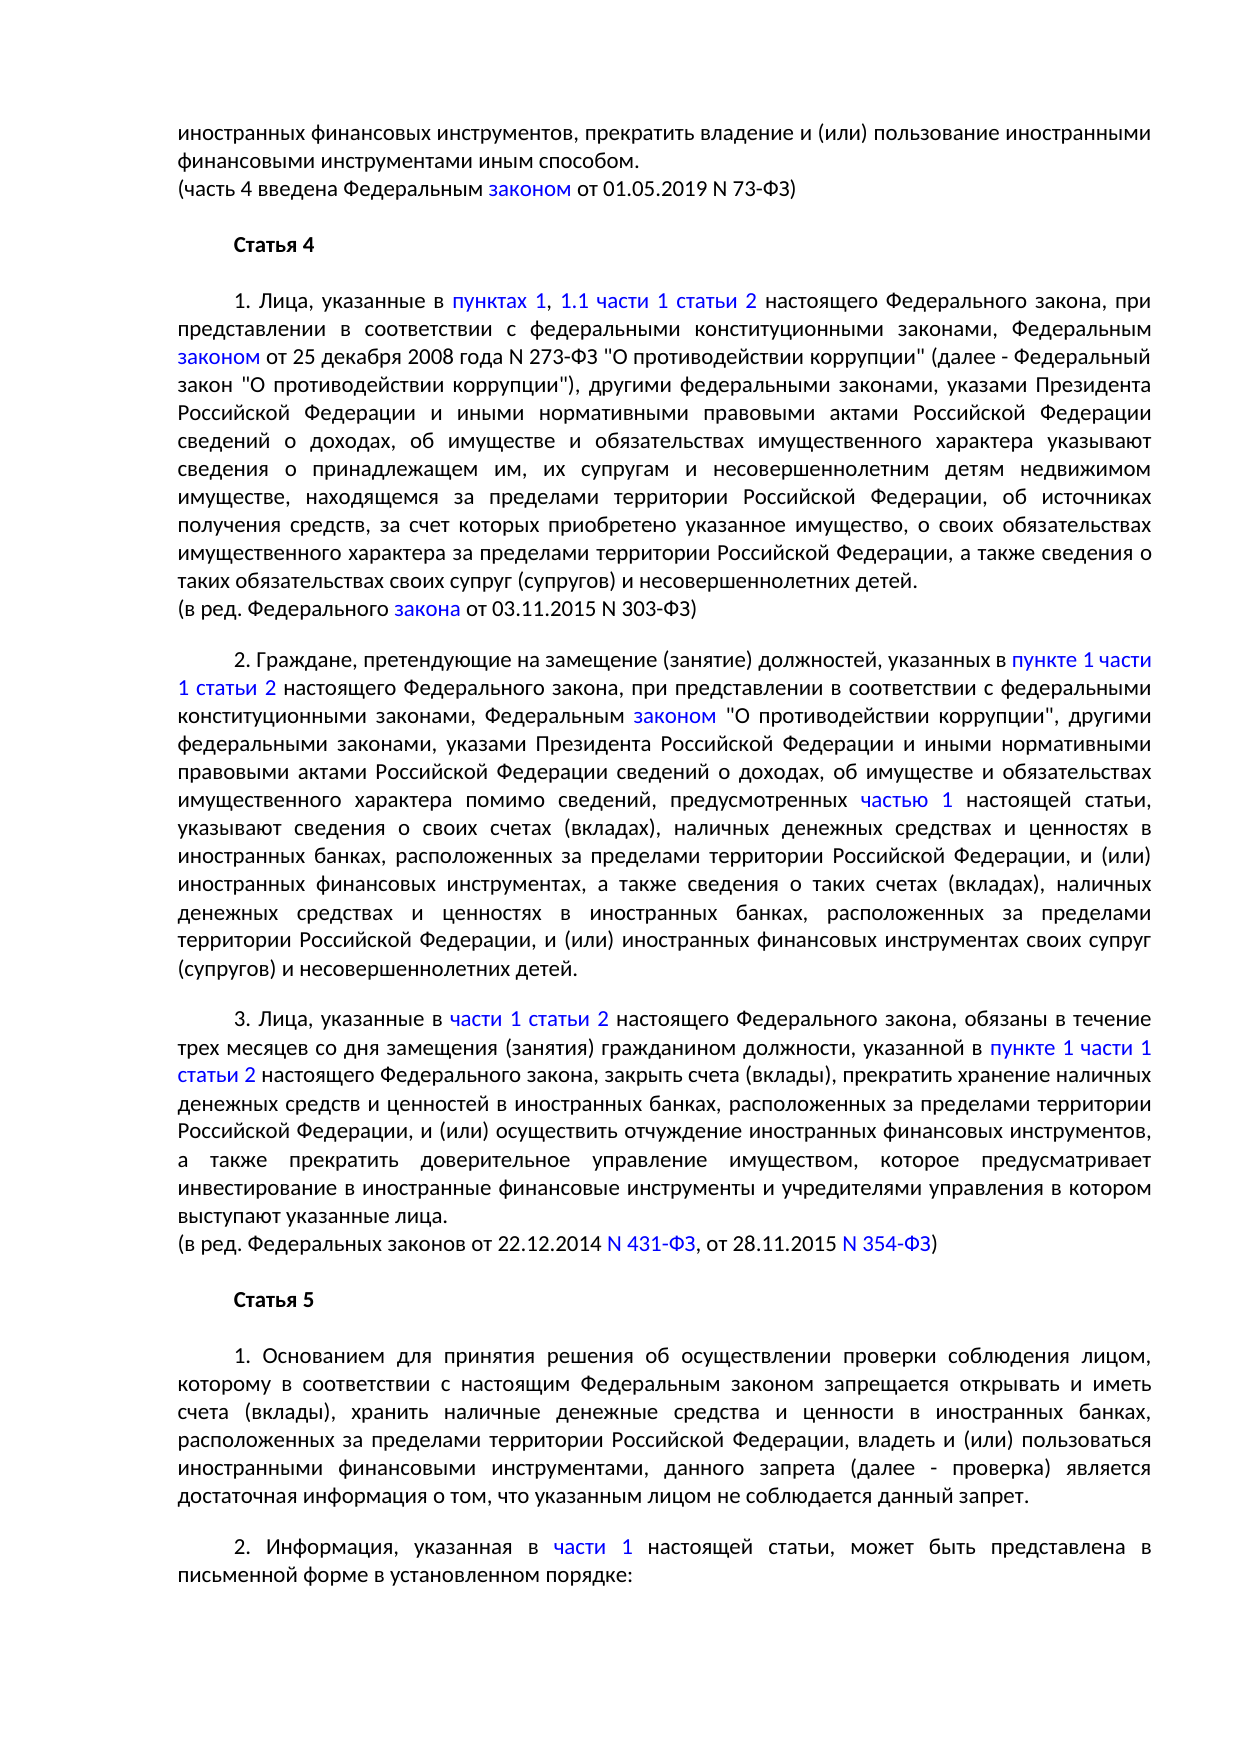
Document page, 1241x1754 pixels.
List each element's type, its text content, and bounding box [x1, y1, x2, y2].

text 1. Основанием для принятия решения об осуществлении проверки соблюдения лицом, которому в соответствии с настоящим Федеральным законом запрещается открывать и иметь счета (вклады), хранить наличные денежные средства и ценности в иностранных банках, расположенных за пределами территории Российской Федерации, владеть и (или) пользоваться иностранными финансовыми инструментами, данного запрета (далее - проверка) является достаточная информация о том, что указанным лицом не соблюдается данный запрет. [177, 1341, 1152, 1509]
text 2. Информация, указанная в части 1 настоящей статьи, может быть представлена в письменной форме в установленном порядке: [177, 1532, 1152, 1588]
title Статья 5 [177, 1285, 1152, 1313]
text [177, 118, 1152, 174]
text (в ред. Федерального закона от 03.11.2015 N 303-ФЗ) [177, 594, 1152, 622]
title Статья 4 [177, 230, 1152, 258]
text 1. Лица, указанные в пунктах 1, 1.1 части 1 статьи 2 настоящего Федерального закона, при представлении в соответствии с федеральными конституционными законами, Федеральным законом от 25 декабря 2008 года N 273-ФЗ "О противодействии коррупции" (далее - Федеральный закон "О противодействии коррупции"), другими федеральными законами, указами Президента Российской Федерации и иными нормативными правовыми актами Российской Федерации сведений о доходах, об имуществе и обязательствах имущественного характера указывают сведения о принадлежащем им, их супругам и несовершеннолетним детям недвижимом имуществе, находящемся за пределами территории Российской Федерации, об источниках получения средств, за счет которых приобретено указанное имущество, о своих обязательствах имущественного характера за пределами территории Российской Федерации, а также сведения о таких обязательствах своих супруг (супругов) и несовершеннолетних детей. [177, 286, 1152, 594]
text 3. Лица, указанные в части 1 статьи 2 настоящего Федерального закона, обязаны в течение трех месяцев со дня замещения (занятия) гражданином должности, указанной в пункте 1 части 1 статьи 2 настоящего Федерального закона, закрыть счета (вклады), прекратить хранение наличных денежных средств и ценностей в иностранных банках, расположенных за пределами территории Российской Федерации, и (или) осуществить отчуждение иностранных финансовых инструментов, а также прекратить доверительное управление имуществом, которое предусматривает инвестирование в иностранные финансовые инструменты и учредителями управления в котором выступают указанные лица. [177, 1004, 1152, 1229]
text 2. Граждане, претендующие на замещение (занятие) должностей, указанных в пункте 1 части 1 статьи 2 настоящего Федерального закона, при представлении в соответствии с федеральными конституционными законами, Федеральным законом "О противодействии коррупции", другими федеральными законами, указами Президента Российской Федерации и иными нормативными правовыми актами Российской Федерации сведений о доходах, об имуществе и обязательствах имущественного характера помимо сведений, предусмотренных частью 1 настоящей статьи, указывают сведения о своих счетах (вкладах), наличных денежных средствах и ценностях в иностранных банках, расположенных за пределами территории Российской Федерации, и (или) иностранных финансовых инструментах, а также сведения о таких счетах (вкладах), наличных денежных средствах и ценностях в иностранных банках, расположенных за пределами территории Российской Федерации, и (или) иностранных финансовых инструментах своих супруг (супругов) и несовершеннолетних детей. [177, 645, 1152, 982]
text (часть 4 введена Федеральным законом от 01.05.2019 N 73-ФЗ) [177, 174, 1152, 202]
text (в ред. Федеральных законов от 22.12.2014 N 431-ФЗ, от 28.11.2015 N 354-ФЗ) [177, 1229, 1152, 1257]
